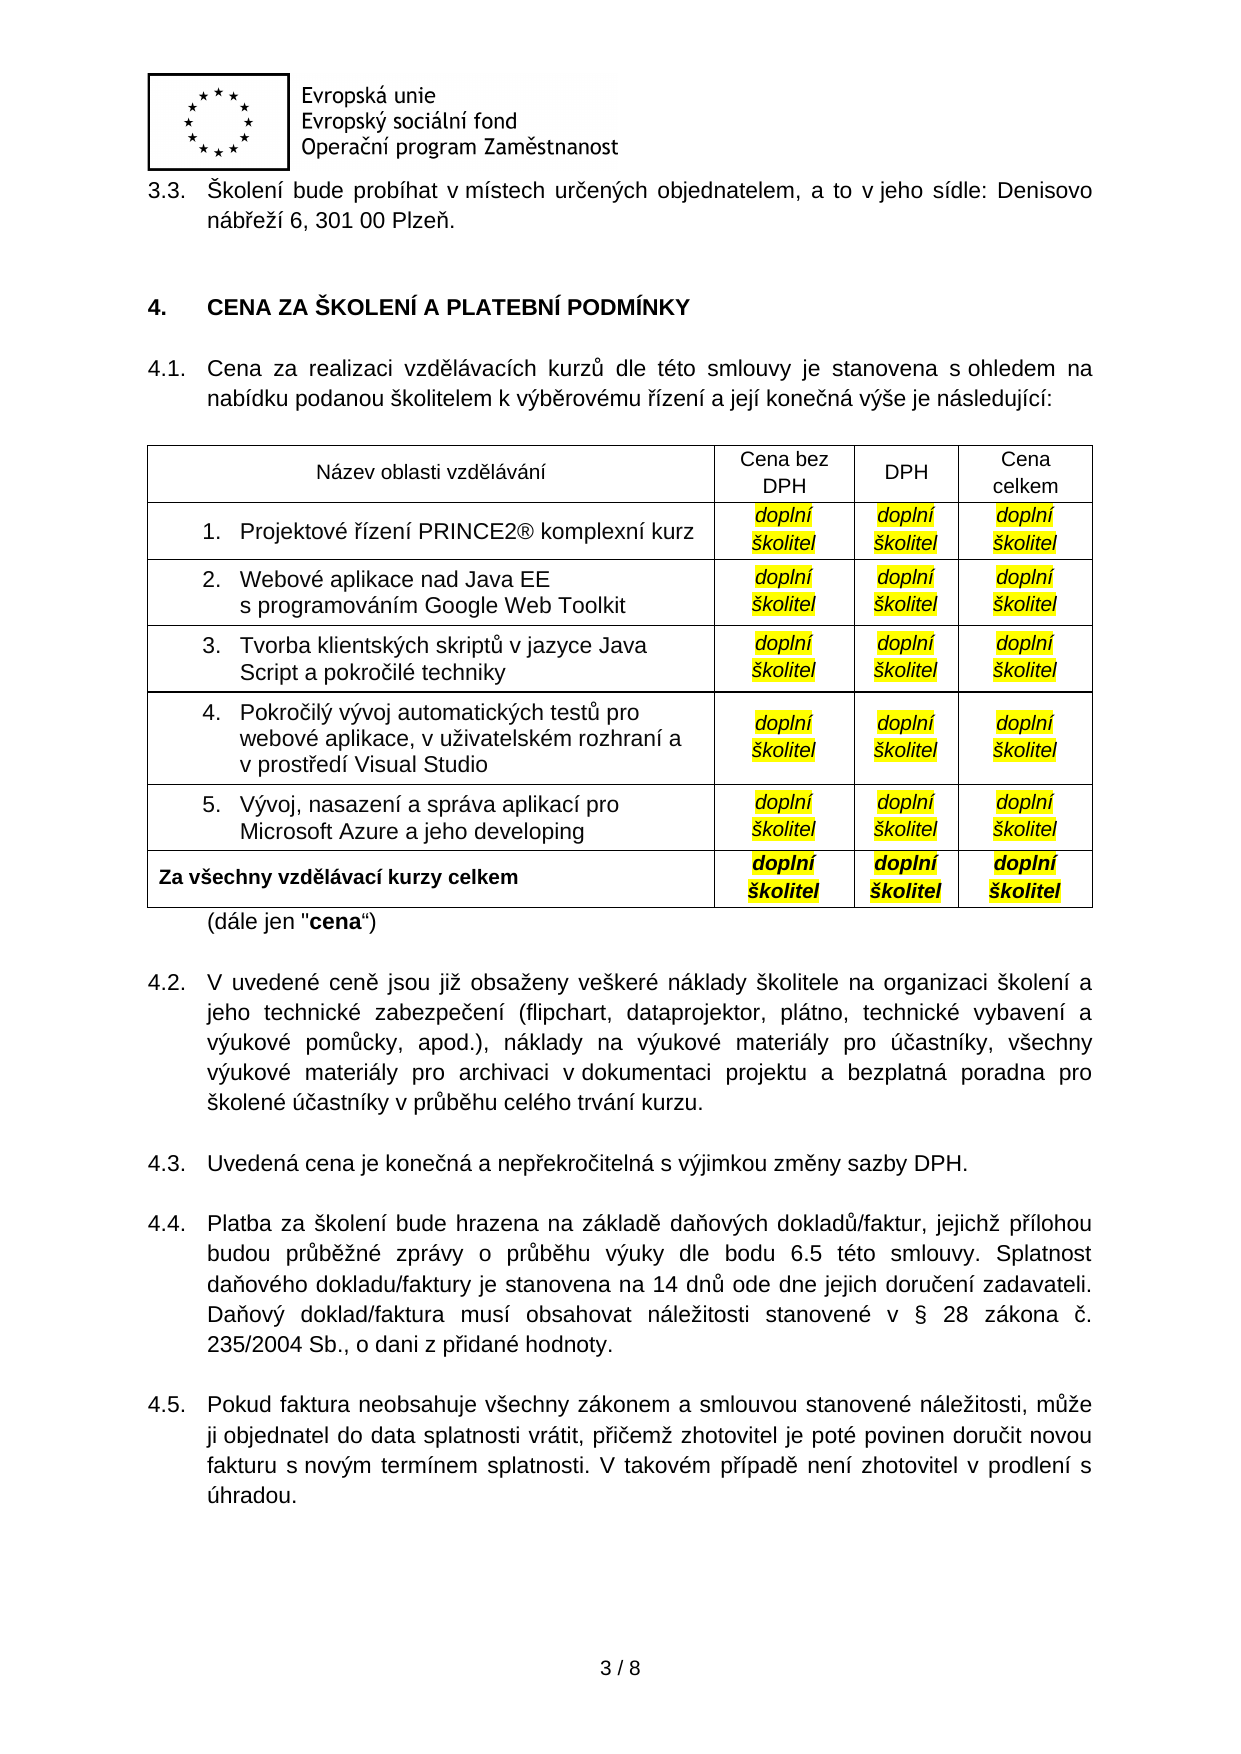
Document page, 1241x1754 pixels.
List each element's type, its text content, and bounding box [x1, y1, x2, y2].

list Cena za realizaci vzdělávacích kurzů dle této smlouvy je stanovena s ohledem na nabídku podanou školitelem k výběrovému řízení a její konečná výše je následující: [148, 355, 1092, 411]
list Platba za školení bude hrazena na základě daňových dokladů/faktur, jejichž přílohou budou průběžné zprávy o průběhu výuky dle bodu 6.5 této smlouvy. Splatnost daňového dokladu/faktury je stanovena na 14 dnů ode dne jejich doručení zadavateli. Daňový doklad/faktura musí obsahovat náležitosti stanovené v § 28 zákona č. 235/2004 Sb., o dani z přidané hodnoty. [148, 1210, 1092, 1357]
table_cell Projektové řízení PRINCE2® komplexní kurz [148, 503, 714, 559]
table_cell Pokročilý vývoj automatických testů pro webové aplikace, v uživatelském rozhraní a v prostředí Visual Studio [148, 693, 714, 784]
table_cell doplní školitel [715, 626, 854, 691]
table_header DPH [855, 446, 958, 502]
table_cell doplní školitel [715, 785, 854, 850]
table_cell doplní školitel [959, 693, 1092, 784]
list Uvedená cena je konečná a nepřekročitelná s výjimkou změny sazby DPH. [148, 1150, 1092, 1176]
table_cell doplní školitel [855, 560, 958, 625]
table_cell doplní školitel [715, 693, 854, 784]
list (dále jen "cena“) [207, 908, 1092, 934]
table_cell doplní školitel [959, 626, 1092, 691]
table_cell doplní školitel [959, 503, 1092, 559]
table_cell doplní školitel [855, 785, 958, 850]
table_cell Vývoj, nasazení a správa aplikací pro Microsoft Azure a jeho developing [148, 785, 714, 850]
table_cell doplní školitel [855, 693, 958, 784]
table_header Cena bez DPH [715, 446, 854, 502]
list CENA ZA ŠKOLENÍ A PLATEBNÍ PODMÍNKY [148, 294, 1092, 321]
list V uvedené ceně jsou již obsaženy veškeré náklady školitele na organizaci školení a jeho technické zabezpečení (flipchart, dataprojektor, plátno, technické vybavení a výukové pomůcky, apod.), náklady na výukové materiály pro účastníky, všechny výukové materiály pro archivaci v dokumentaci projektu a bezplatná poradna pro školené účastníky v průběhu celého trvání kurzu. [148, 968, 1092, 1116]
table_cell doplní školitel [959, 785, 1092, 850]
table_cell doplní školitel [855, 503, 958, 559]
list Pokud faktura neobsahuje všechny zákonem a smlouvou stanovené náležitosti, může ji objednatel do data splatnosti vrátit, přičemž zhotovitel je poté povinen doručit novou fakturu s novým termínem splatnosti. V takovém případě není zhotovitel v prodlení s úhradou. [148, 1391, 1092, 1508]
table_cell doplní školitel [959, 560, 1092, 625]
table_cell doplní školitel [959, 851, 1092, 907]
table_cell doplní školitel [855, 851, 958, 907]
list Školení bude probíhat v místech určených objednatelem, a to v jeho sídle: Denisovo nábřeží 6, 301 00 Plzeň. [148, 177, 1092, 234]
table_cell doplní školitel [715, 851, 854, 907]
table_header Cena celkem [959, 446, 1092, 502]
table_cell doplní školitel [855, 626, 958, 691]
picture [147, 73, 618, 171]
table_cell doplní školitel [715, 503, 854, 559]
table_cell doplní školitel [715, 560, 854, 625]
table_cell Tvorba klientských skriptů v jazyce Java Script a pokročilé techniky [148, 626, 714, 691]
table_cell Za všechny vzdělávací kurzy celkem [148, 851, 714, 907]
table_cell Webové aplikace nad Java EE s programováním Google Web Toolkit [148, 560, 714, 625]
table_header Název oblasti vzdělávání [148, 446, 714, 502]
